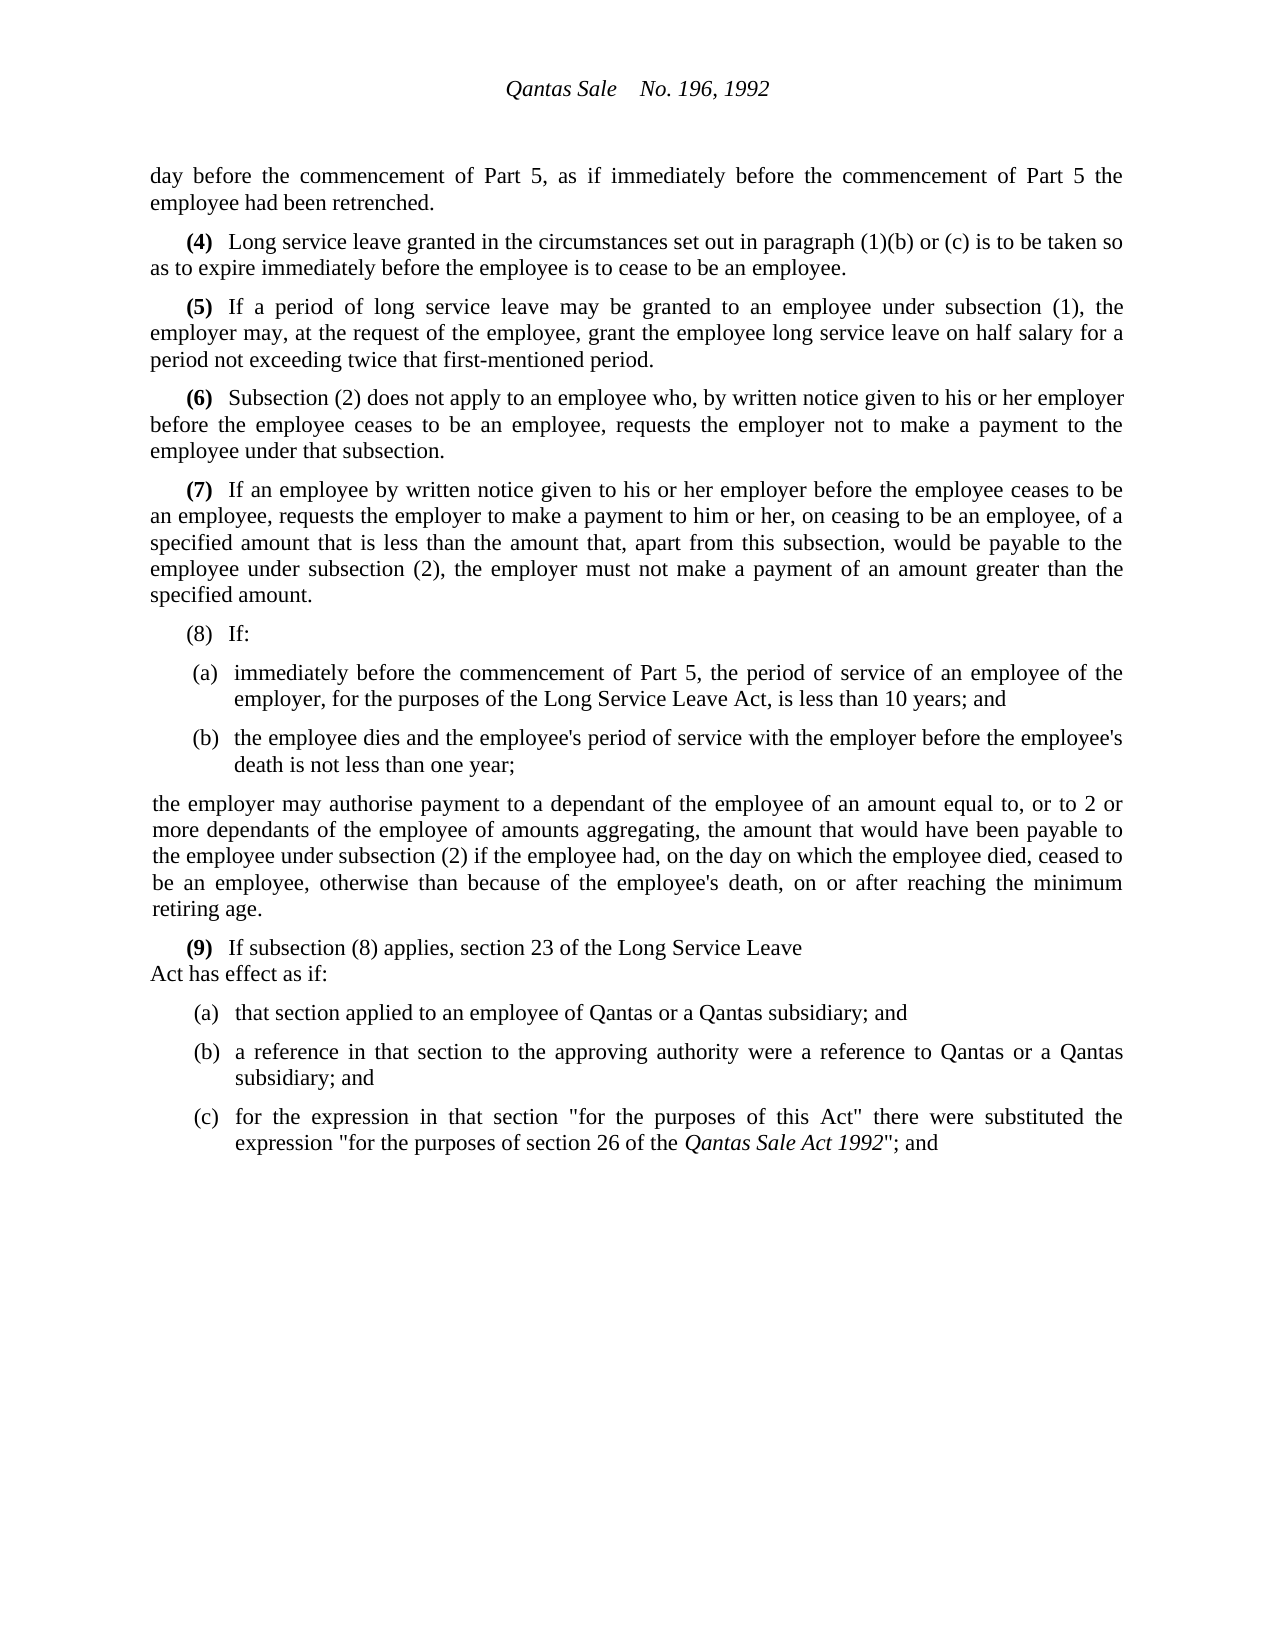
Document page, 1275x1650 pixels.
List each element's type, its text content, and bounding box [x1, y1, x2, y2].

list If: [186, 620, 1125, 647]
text (9) If subsection (8) applies, section 23 of the Long Service Leave Act has effect as if: [150, 934, 1125, 987]
list If a period of long service leave may be granted to an employee under subsection (1), the employer may, at the request of the employee, grant the employee long service leave on half salary for a period not exceeding twice that first-mentioned period. [150, 293, 1125, 372]
list If an employee by written notice given to his or her employer before the employee ceases to be an employee, requests the employer to make a payment to him or her, on ceasing to be an employee, of a specified amount that is less than the amount that, apart from this subsection, would be payable to the employee under subsection (2), the employer must not make a payment of an amount greater than the specified amount. [150, 476, 1125, 608]
list for the expression in that section "for the purposes of this Act" there were substituted the expression "for the purposes of section 26 of the Qantas Sale Act 1992"; and [193, 1103, 1125, 1156]
list the employee dies and the employee's period of service with the employer before the employee's death is not less than one year; [192, 724, 1125, 777]
text day before the commencement of Part 5, as if immediately before the commencement of Part 5 the employee had been retrenched. [150, 162, 1125, 215]
text the employer may authorise payment to a dependant of the employee of an amount equal to, or to 2 or more dependants of the employee of amounts aggregating, the amount that would have been payable to the employee under subsection (2) if the employee had, on the day on which the employee died, ceased to be an employee, otherwise than because of the employee's death, on or after reaching the minimum retiring age. [152, 789, 1125, 921]
list Subsection (2) does not apply to an employee who, by written notice given to his or her employer before the employee ceases to be an employee, requests the employer not to make a payment to the employee under that subsection. [150, 384, 1125, 463]
list a reference in that section to the approving authority were a reference to Qantas or a Qantas subsidiary; and [193, 1038, 1125, 1091]
list that section applied to an employee of Qantas or a Qantas subsidiary; and [193, 999, 1125, 1025]
list Long service leave granted in the circumstances set out in paragraph (1)(b) or (c) is to be taken so as to expire immediately before the employee is to cease to be an employee. [150, 228, 1125, 280]
list immediately before the commencement of Part 5, the period of service of an employee of the employer, for the purposes of the Long Service Leave Act, is less than 10 years; and [192, 659, 1125, 712]
